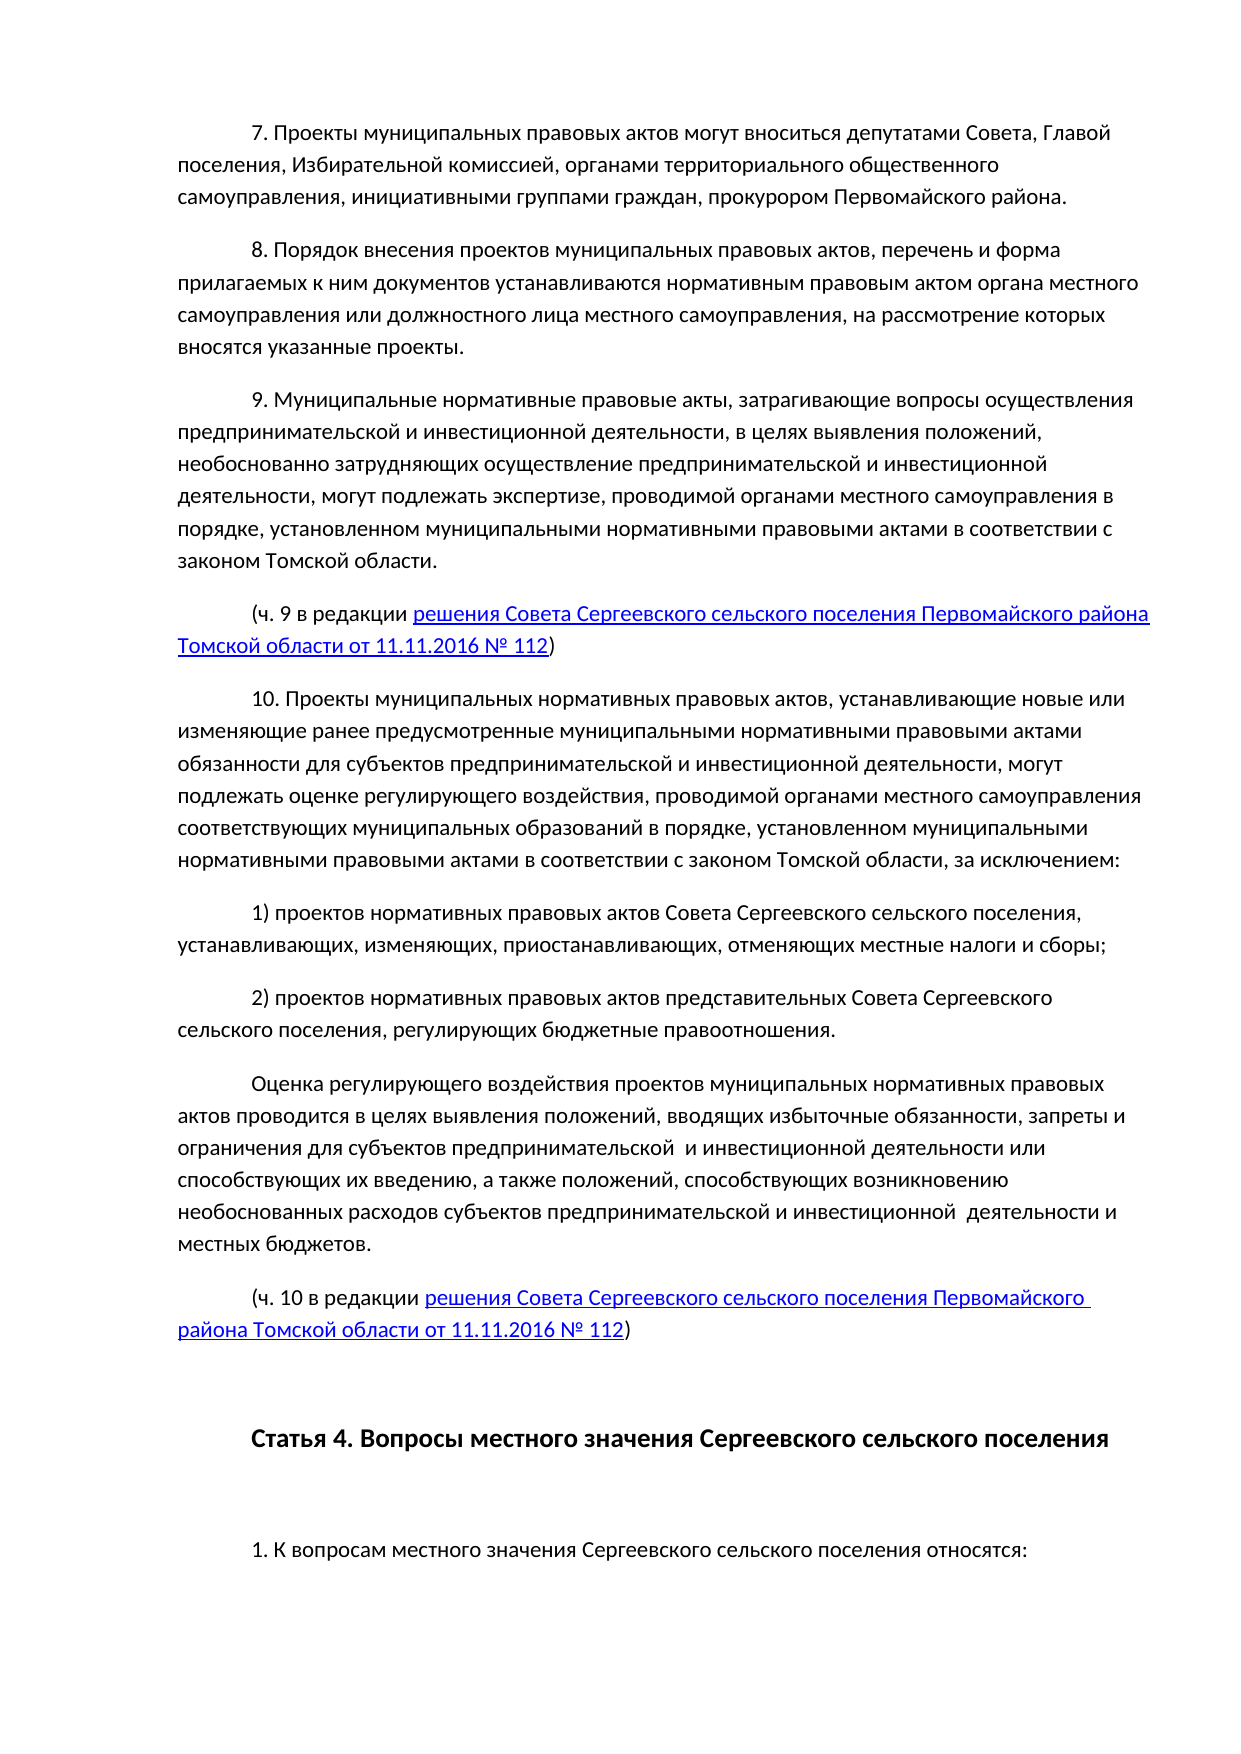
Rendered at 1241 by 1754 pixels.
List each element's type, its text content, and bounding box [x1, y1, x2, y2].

text Статья 4. Вопросы местного значения Сергеевского сельского поселения [177, 1421, 1152, 1454]
text 8. Порядок внесения проектов муниципальных правовых актов, перечень и форма прилагаемых к ним документов устанавливаются нормативным правовым актом органа местного самоуправления или должностного лица местного самоуправления, на рассмотрение которых вносятся указанные проекты. [177, 236, 1152, 360]
text (ч. 10 в редакции решения Совета Сергеевского сельского поселения Первомайского района Томской области от 11.11.2016 № 112) [177, 1283, 1152, 1343]
text 1. К вопросам местного значения Сергеевского сельского поселения относятся: [177, 1535, 1152, 1563]
text 7. Проекты муниципальных правовых актов могут вноситься депутатами Совета, Главой поселения, Избирательной комиссией, органами территориального общественного самоуправления, инициативными группами граждан, прокурором Первомайского района. [177, 118, 1152, 211]
text Оценка регулирующего воздействия проектов муниципальных нормативных правовых актов проводится в целях выявления положений, вводящих избыточные обязанности, запреты и ограничения для субъектов предпринимательской и инвестиционной деятельности или способствующих их введению, а также положений, способствующих возникновению необоснованных расходов субъектов предпринимательской и инвестиционной деятельности и местных бюджетов. [177, 1069, 1152, 1258]
text (ч. 9 в редакции решения Совета Сергеевского сельского поселения Первомайского района Томской области от 11.11.2016 № 112) [177, 599, 1152, 659]
text 2) проектов нормативных правовых актов представительных Совета Сергеевского сельского поселения, регулирующих бюджетные правоотношения. [177, 983, 1152, 1044]
text 10. Проекты муниципальных нормативных правовых актов, устанавливающие новые или изменяющие ранее предусмотренные муниципальными нормативными правовыми актами обязанности для субъектов предпринимательской и инвестиционной деятельности, могут подлежать оценке регулирующего воздействия, проводимой органами местного самоуправления соответствующих муниципальных образований в порядке, установленном муниципальными нормативными правовыми актами в соответствии с законом Томской области, за исключением: [177, 684, 1152, 873]
text 9. Муниципальные нормативные правовые акты, затрагивающие вопросы осуществления предпринимательской и инвестиционной деятельности, в целях выявления положений, необоснованно затрудняющих осуществление предпринимательской и инвестиционной деятельности, могут подлежать экспертизе, проводимой органами местного самоуправления в порядке, установленном муниципальными нормативными правовыми актами в соответствии с законом Томской области. [177, 385, 1152, 574]
text 1) проектов нормативных правовых актов Совета Сергеевского сельского поселения, устанавливающих, изменяющих, приостанавливающих, отменяющих местные налоги и сборы; [177, 898, 1152, 958]
